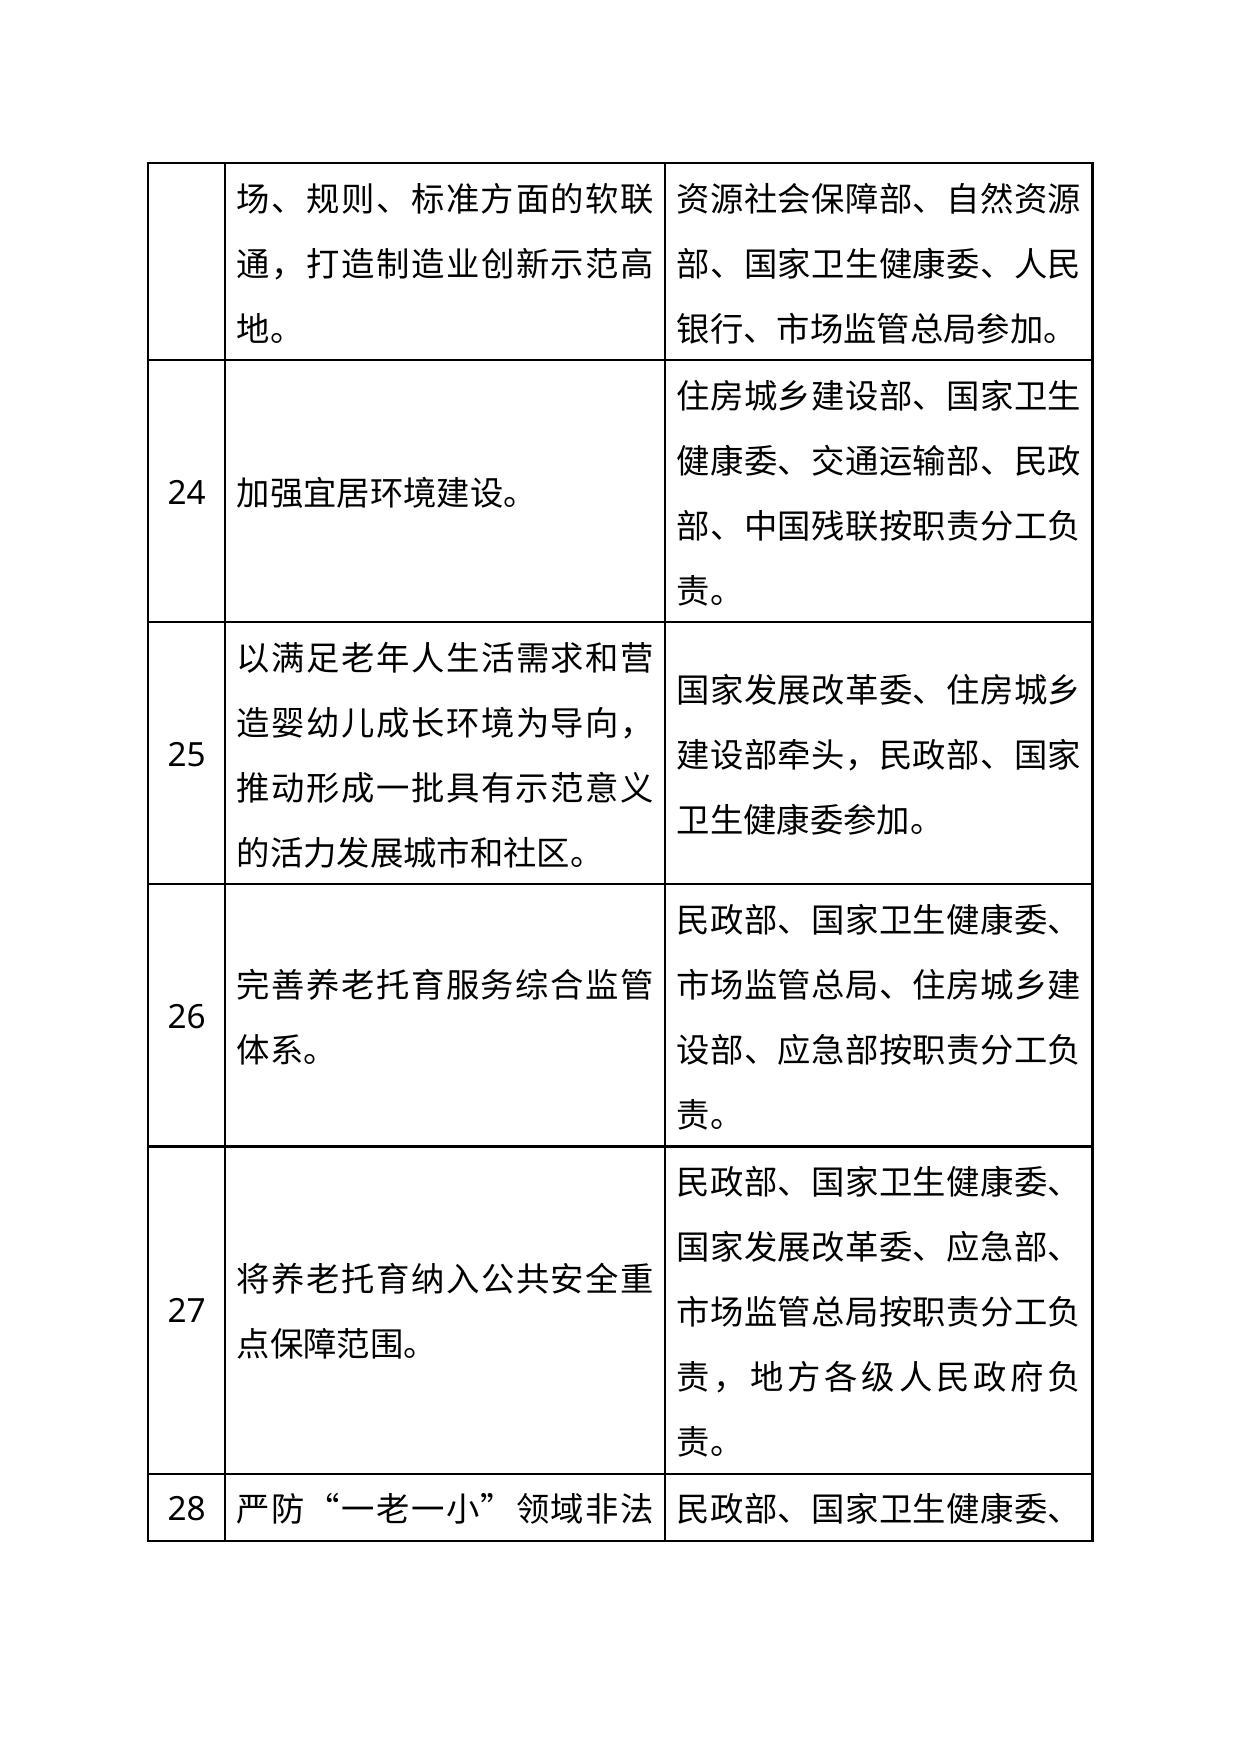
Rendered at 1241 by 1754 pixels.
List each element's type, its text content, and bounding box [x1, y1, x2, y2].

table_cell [666, 1475, 1091, 1539]
table_cell 住房城乡建设部、国家卫生健康委、交通运输部、民政部、中国残联按职责分工负责。 [666, 361, 1091, 621]
table_cell 26 [149, 885, 224, 1145]
table_cell 民政部、国家卫生健康委、市场监管总局、住房城乡建设部、应急部按职责分工负责。 [666, 885, 1091, 1145]
table_cell 严防“一老一小”领域非法集资。 [226, 1475, 664, 1539]
table_cell 加强宜居环境建设。 [226, 361, 664, 621]
table_cell 24 [149, 361, 224, 621]
table_cell 23 [149, 164, 224, 359]
table_cell 将养老托育纳入公共安全重点保障范围。 [226, 1148, 664, 1472]
table_cell 完善养老托育服务综合监管体系。 [226, 885, 664, 1145]
table_cell 民政部、国家卫生健康委、国家发展改革委、应急部、市场监管总局按职责分工负责，地方各级人民政府负责。 [666, 1148, 1091, 1472]
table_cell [666, 164, 1091, 359]
table_cell 25 [149, 623, 224, 883]
table_cell 27 [149, 1148, 224, 1472]
table_cell 以满足老年人生活需求和营造婴幼儿成长环境为导向，推动形成一批具有示范意义的活力发展城市和社区。 [226, 623, 664, 883]
table_cell 国家发展改革委、住房城乡建设部牵头，民政部、国家卫生健康委参加。 [666, 623, 1091, 883]
table_cell 28 [149, 1475, 224, 1539]
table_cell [226, 164, 664, 359]
